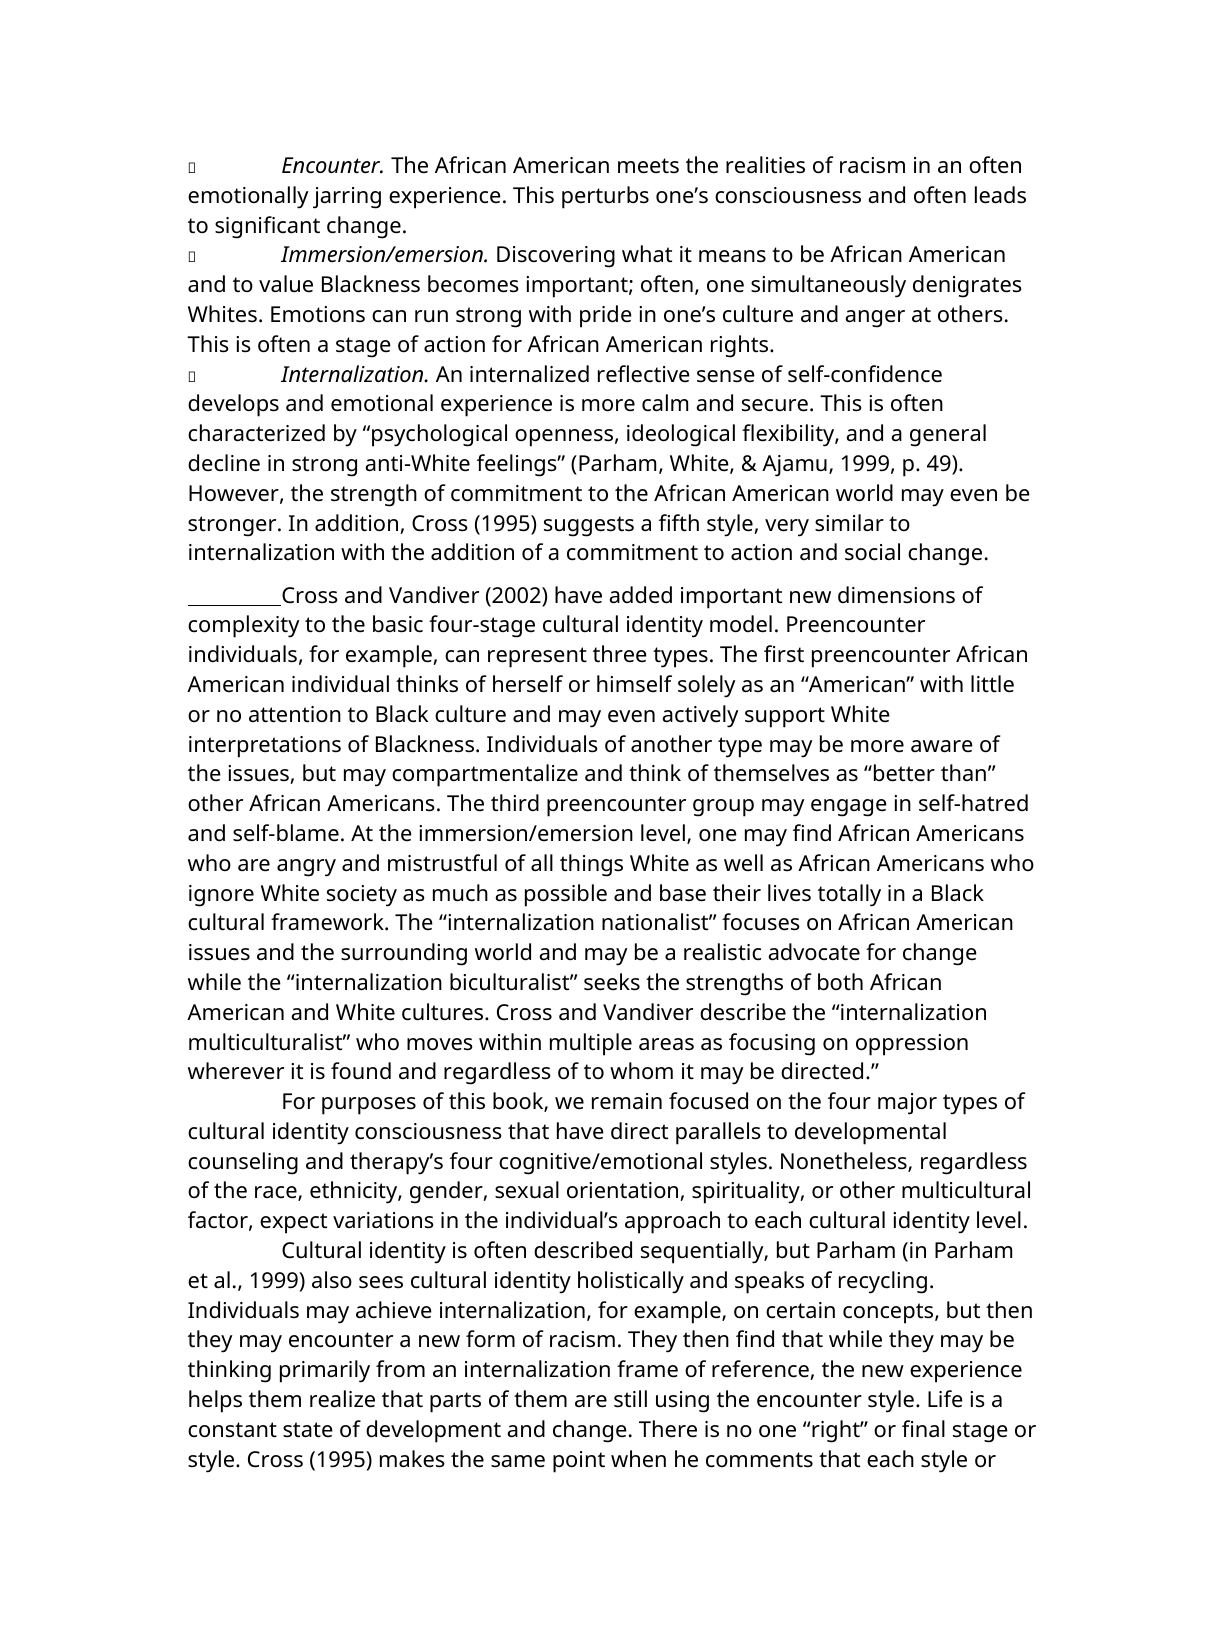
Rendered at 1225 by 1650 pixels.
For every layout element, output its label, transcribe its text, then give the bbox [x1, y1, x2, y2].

text  Internalization. An internalized reflective sense of self-confidence develops and emotional experience is more calm and secure. This is often characterized by “psychological openness, ideological flexibility, and a general decline in strong anti-White feelings” (Parham, White, & Ajamu, 1999, p. 49). However, the strength of commitment to the African American world may even be stronger. In addition, Cross (1995) suggests a fifth style, very similar to internalization with the addition of a commitment to action and social change. [187, 358, 1037, 567]
text  Encounter. The African American meets the realities of racism in an often emotionally jarring experience. This perturbs one’s consciousness and often leads to significant change. [187, 150, 1037, 239]
text  Immersion/emersion. Discovering what it means to be African American and to value Blackness becomes important; often, one simultaneously denigrates Whites. Emotions can run strong with pride in one’s culture and anger at others. This is often a stage of action for African American rights. [187, 239, 1037, 358]
text Cross and Vandiver (2002) have added important new dimensions of complexity to the basic four-stage cultural identity model. Preencounter individuals, for example, can represent three types. The first preencounter African American individual thinks of herself or himself solely as an “American” with little or no attention to Black culture and may even actively support White interpretations of Blackness. Individuals of another type may be more aware of the issues, but may compartmentalize and think of themselves as “better than” other African Americans. The third preencounter group may engage in self-hatred and self-blame. At the immersion/emersion level, one may find African Americans who are angry and mistrustful of all things White as well as African Americans who ignore White society as much as possible and base their lives totally in a Black cultural framework. The “internalization nationalist” focuses on African American issues and the surrounding world and may be a realistic advocate for change while the “internalization biculturalist” seeks the strengths of both African American and White cultures. Cross and Vandiver describe the “internalization multiculturalist” who moves within multiple areas as focusing on oppression wherever it is found and regardless of to whom it may be directed.” [187, 579, 1037, 1086]
text For purposes of this book, we remain focused on the four major types of cultural identity consciousness that have direct parallels to developmental counseling and therapy’s four cognitive/emotional styles. Nonetheless, regardless of the race, ethnicity, gender, sexual orientation, spirituality, or other multicultural factor, expect variations in the individual’s approach to each cultural identity level. [187, 1086, 1037, 1235]
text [187, 1235, 1037, 1473]
